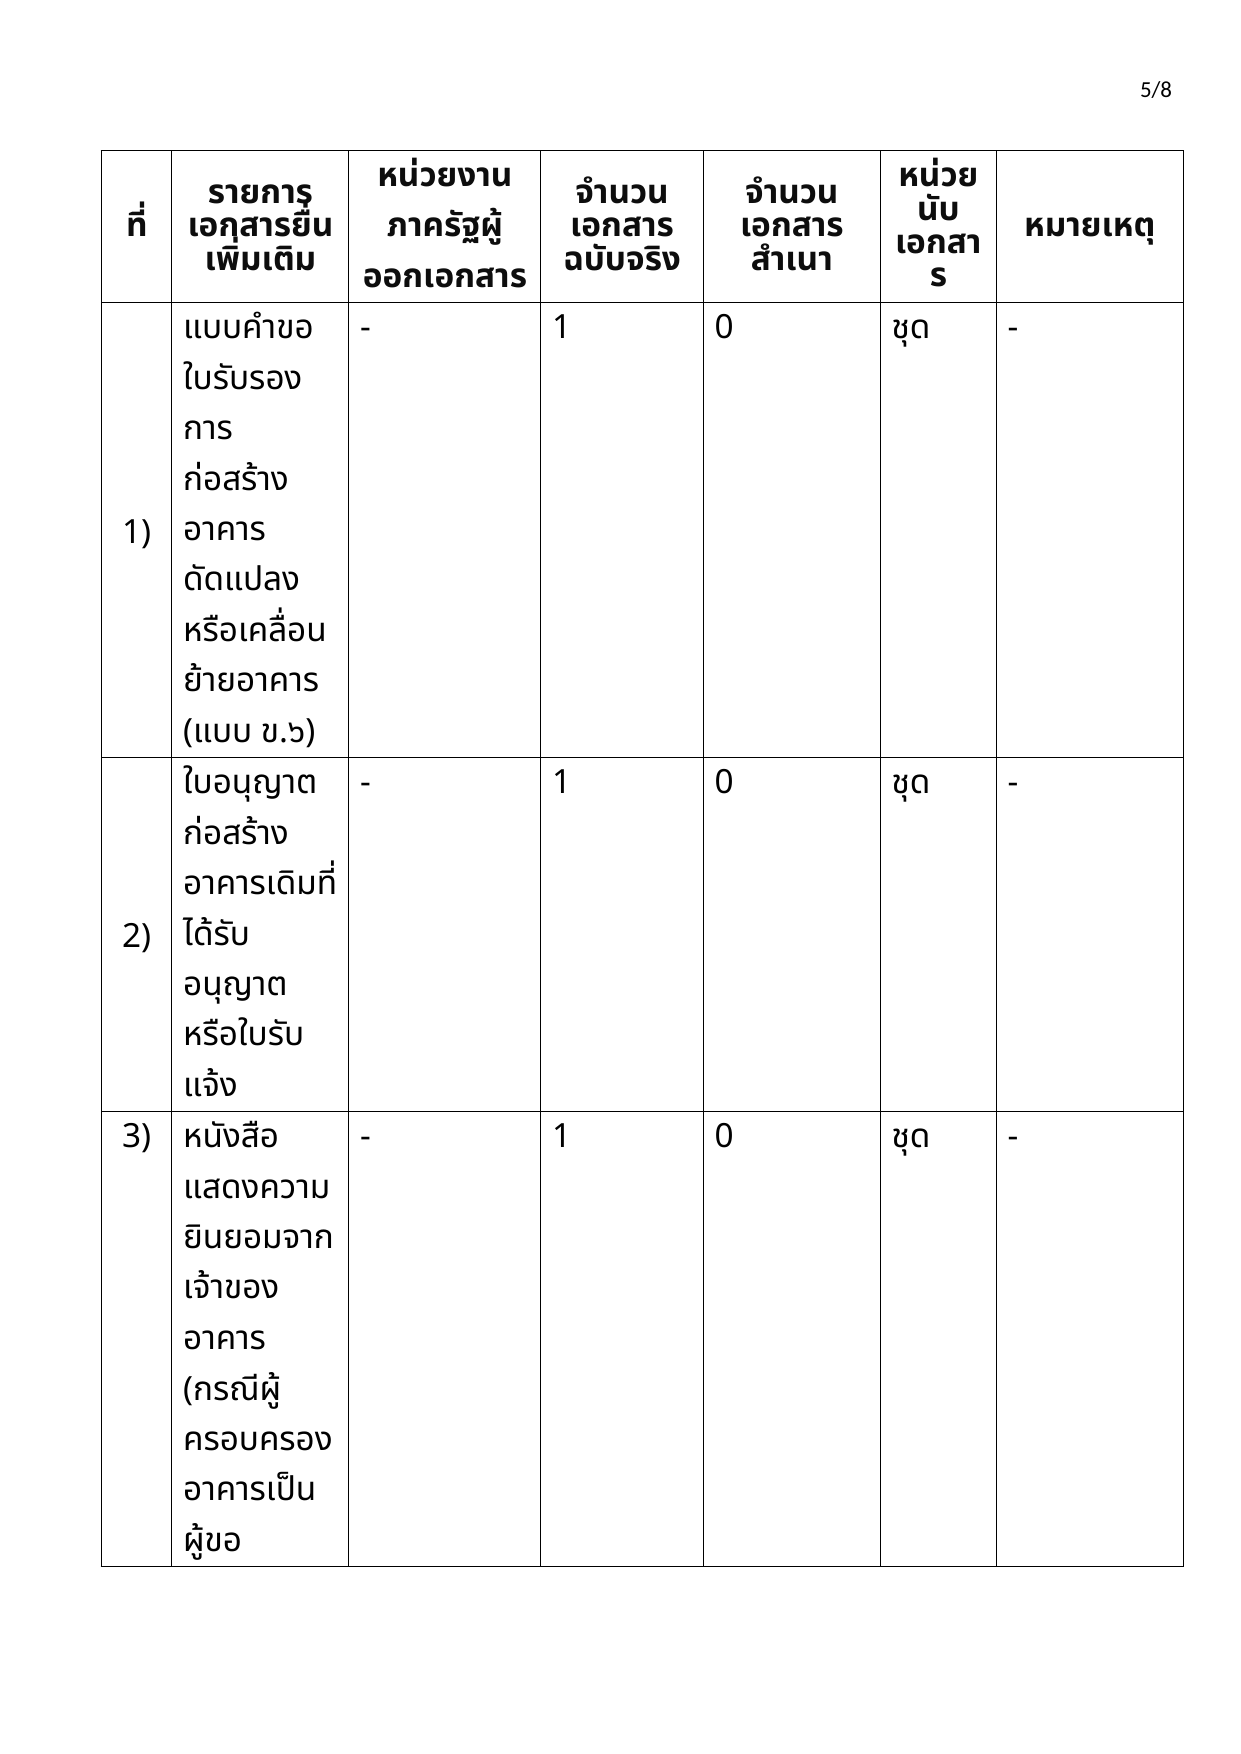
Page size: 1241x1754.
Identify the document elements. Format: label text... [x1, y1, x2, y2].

table_cell 1) [102, 303, 171, 757]
table_cell - [997, 303, 1183, 757]
table_header หน่วยนับเอกสาร [881, 151, 996, 302]
table_cell 3) [102, 1112, 171, 1566]
table_cell - [997, 1112, 1183, 1566]
table_cell 1 [541, 303, 703, 757]
table_cell - [349, 303, 540, 757]
table_cell 1 [541, 1112, 703, 1566]
table_cell ชุด [881, 1112, 996, 1566]
table_cell - [997, 758, 1183, 1111]
table_cell 2) [102, 758, 171, 1111]
table_cell - [349, 758, 540, 1111]
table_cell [172, 1112, 348, 1566]
table_header หน่วยงานภาครัฐผู้ออกเอกสาร [349, 151, 540, 302]
table_cell ใบอนุญาตก่อสร้างอาคารเดิมที่ได้รับอนุญาต หรือใบรับแจ้ง [172, 758, 348, 1111]
table_header ที่ [102, 151, 171, 302]
table_header จำนวนเอกสาร ฉบับจริง [541, 151, 703, 302]
table_header หมายเหตุ [997, 151, 1183, 302]
table_cell 0 [704, 758, 880, 1111]
table_cell ชุด [881, 303, 996, 757]
table_header รายการเอกสารยื่นเพิ่มเติม [172, 151, 348, 302]
table_cell - [349, 1112, 540, 1566]
table_cell 1 [541, 758, 703, 1111]
table_header จำนวนเอกสาร สำเนา [704, 151, 880, 302]
table_cell 0 [704, 1112, 880, 1566]
table_cell 0 [704, 303, 880, 757]
table_cell แบบคำขอใบรับรองการก่อสร้างอาคาร ดัดแปลง หรือเคลื่อนย้ายอาคาร (แบบ ข.๖) [172, 303, 348, 757]
table_cell ชุด [881, 758, 996, 1111]
